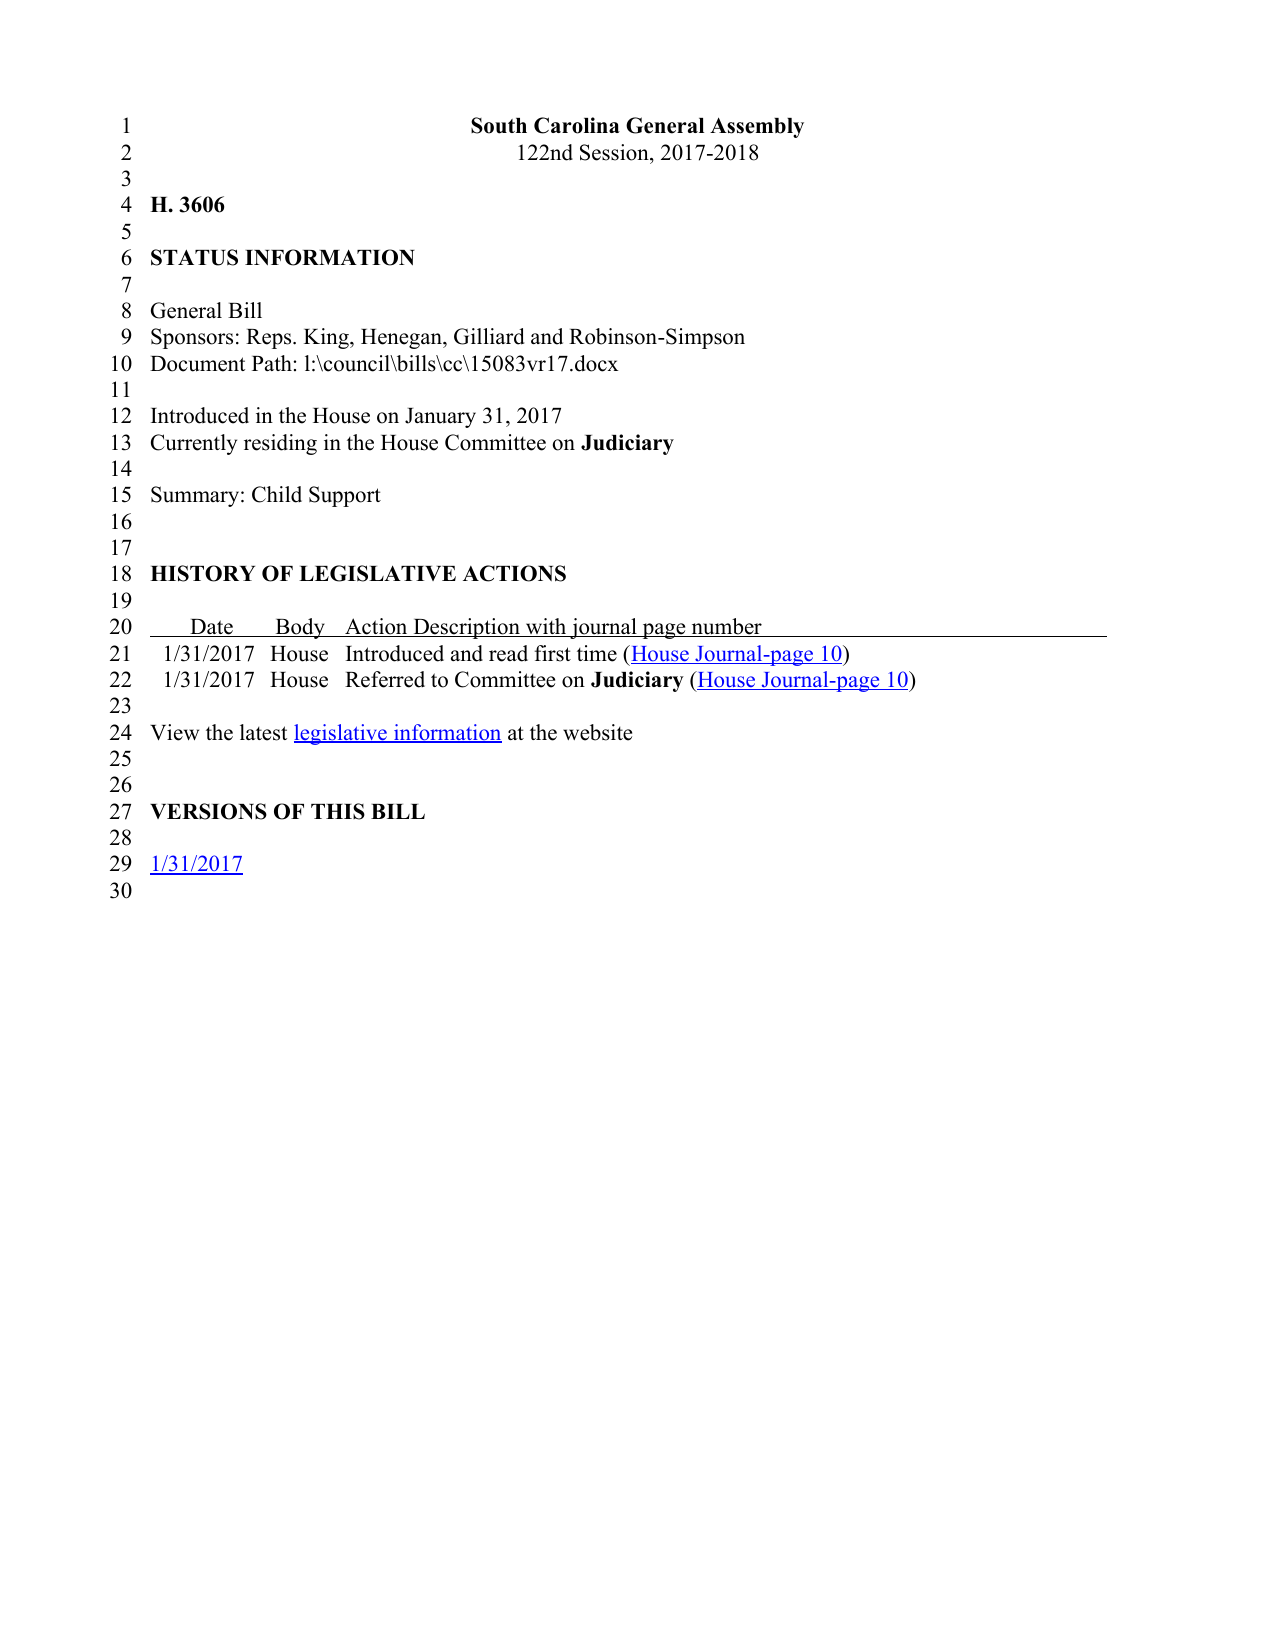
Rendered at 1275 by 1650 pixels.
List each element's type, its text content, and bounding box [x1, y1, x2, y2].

text HISTORY OF LEGISLATIVE ACTIONS [150, 561, 1125, 587]
text General Bill [150, 297, 1125, 323]
text Document Path: l:\council\bills\cc\15083vr17.docx [150, 350, 1125, 376]
text 122nd Session, 2017-2018 [150, 139, 1125, 165]
text Summary: Child Support [150, 481, 1125, 508]
text Currently residing in the House Committee on Judiciary [150, 429, 1125, 455]
text 1/31/2017 House Referred to Committee on Judiciary (House Journal-page 10) [150, 666, 1125, 692]
text STATUS INFORMATION [150, 244, 1125, 271]
text 1/31/2017 House Introduced and read first time (House Journal-page 10) [150, 639, 1125, 666]
text Sponsors: Reps. King, Henegan, Gilliard and Robinson-Simpson [150, 323, 1125, 350]
text 1/31/2017 [150, 850, 1125, 877]
text South Carolina General Assembly [150, 112, 1125, 139]
text VERSIONS OF THIS BILL [150, 798, 1125, 824]
text H. 3606 [150, 192, 1125, 218]
text Date Body Action Description with journal page number [150, 613, 1125, 639]
text View the latest legislative information at the website [150, 719, 1125, 745]
text Introduced in the House on January 31, 2017 [150, 402, 1125, 429]
